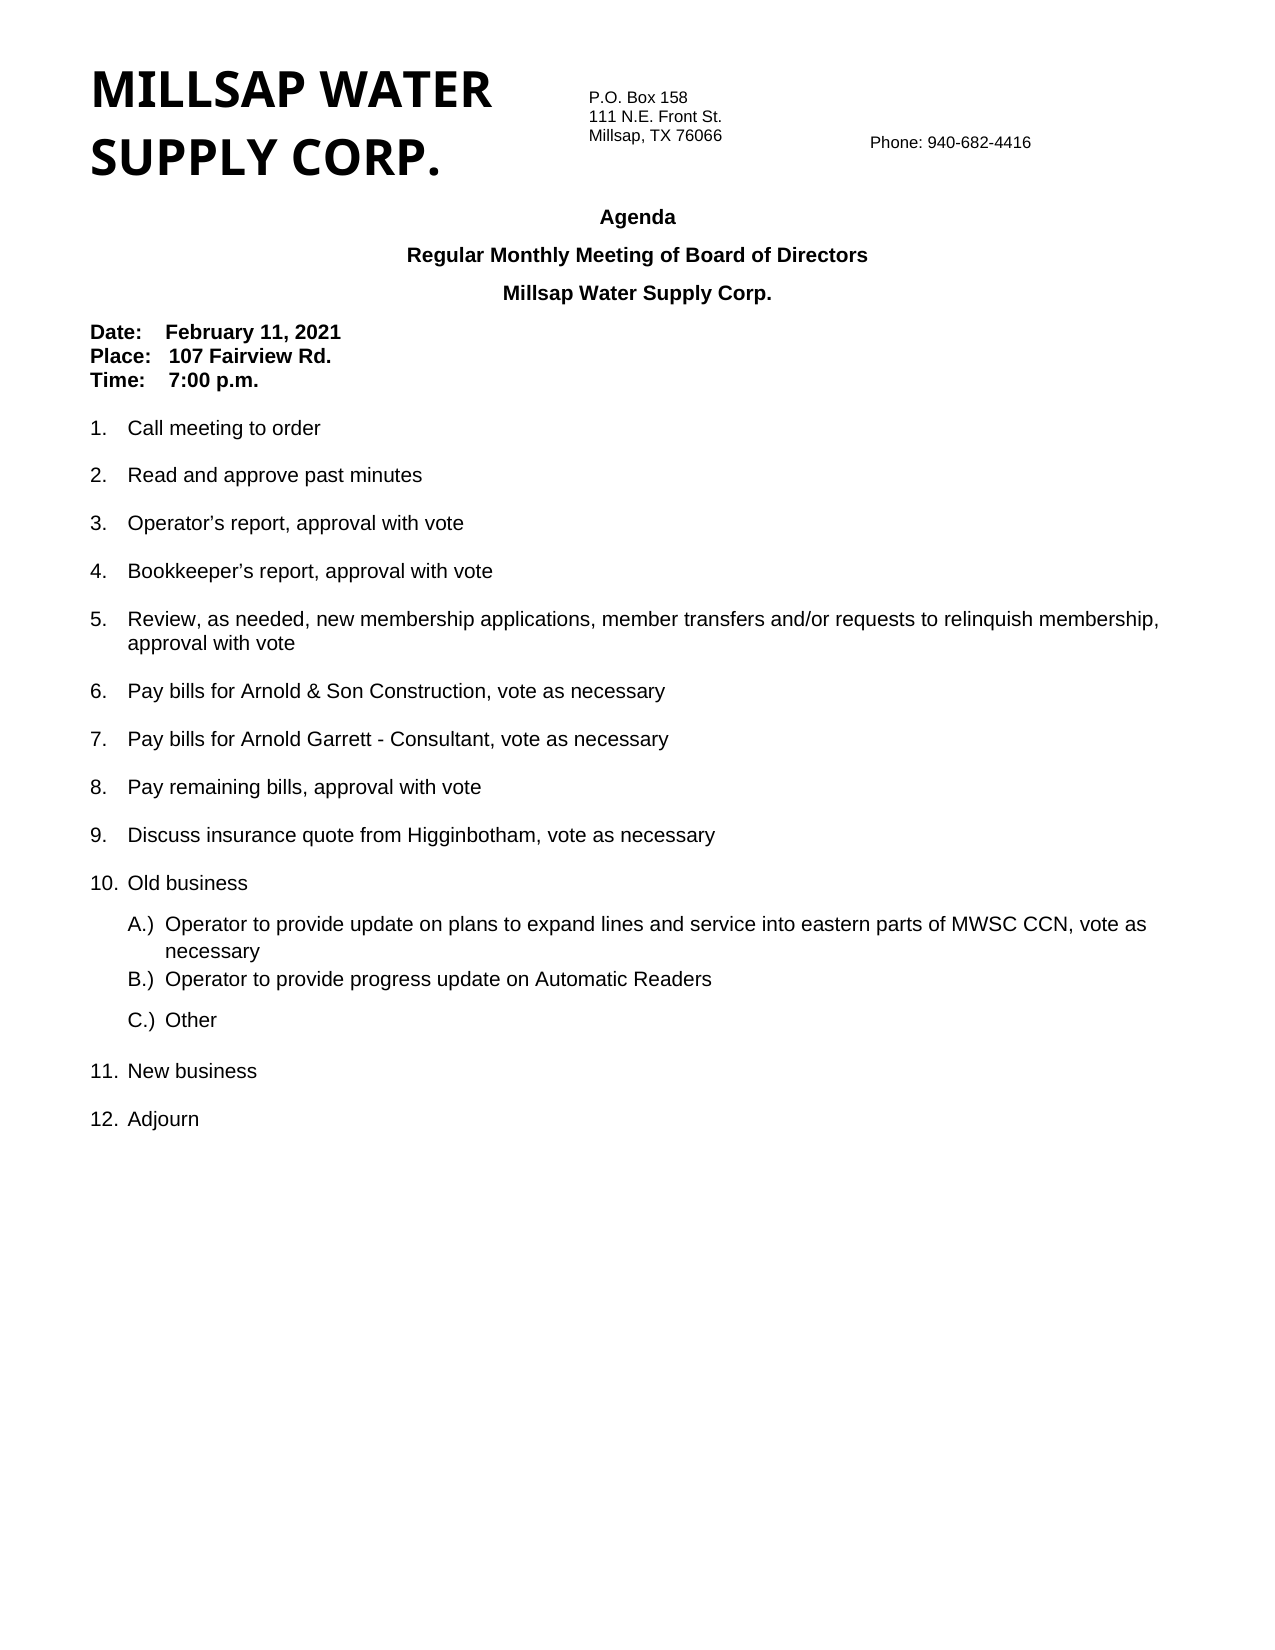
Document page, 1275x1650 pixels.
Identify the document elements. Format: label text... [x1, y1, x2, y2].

list Operator to provide update on plans to expand lines and service into eastern parts of MWSC CCN, vote as necessary [127, 912, 1185, 963]
list Review, as needed, new membership applications, member transfers and/or requests to relinquish membership, approval with vote [90, 607, 1185, 655]
subtitle Agenda [90, 204, 1185, 228]
table_header . [578, 54, 859, 190]
text Date: February 11, 2021 [90, 319, 1185, 343]
list New business [90, 1058, 1185, 1082]
table_header Phone: 940-682-4416 [859, 54, 1076, 190]
list Bookkeeper’s report, approval with vote [90, 559, 1185, 583]
list Pay bills for Arnold Garrett - Consultant, vote as necessary [90, 727, 1185, 751]
text Time: 7:00 p.m. [90, 367, 1185, 391]
table_header MILLSAP WATER SUPPLY CORP. [79, 54, 577, 190]
text Regular Monthly Meeting of Board of Directors [90, 243, 1185, 267]
list Operator’s report, approval with vote [90, 511, 1185, 535]
list Pay remaining bills, approval with vote [90, 775, 1185, 799]
list Read and approve past minutes [90, 463, 1185, 487]
text Place: 107 Fairview Rd. [90, 343, 1185, 367]
text Millsap Water Supply Corp. [90, 281, 1185, 305]
list Old business [90, 871, 1185, 894]
list Call meeting to order [90, 415, 1185, 439]
list Discuss insurance quote from Higginbotham, vote as necessary [90, 823, 1185, 847]
list Adjourn [90, 1106, 1185, 1130]
list Operator to provide progress update on Automatic Readers [127, 967, 1185, 991]
list Pay bills for Arnold & Son Construction, vote as necessary [90, 679, 1185, 703]
list Other [127, 1008, 1185, 1032]
